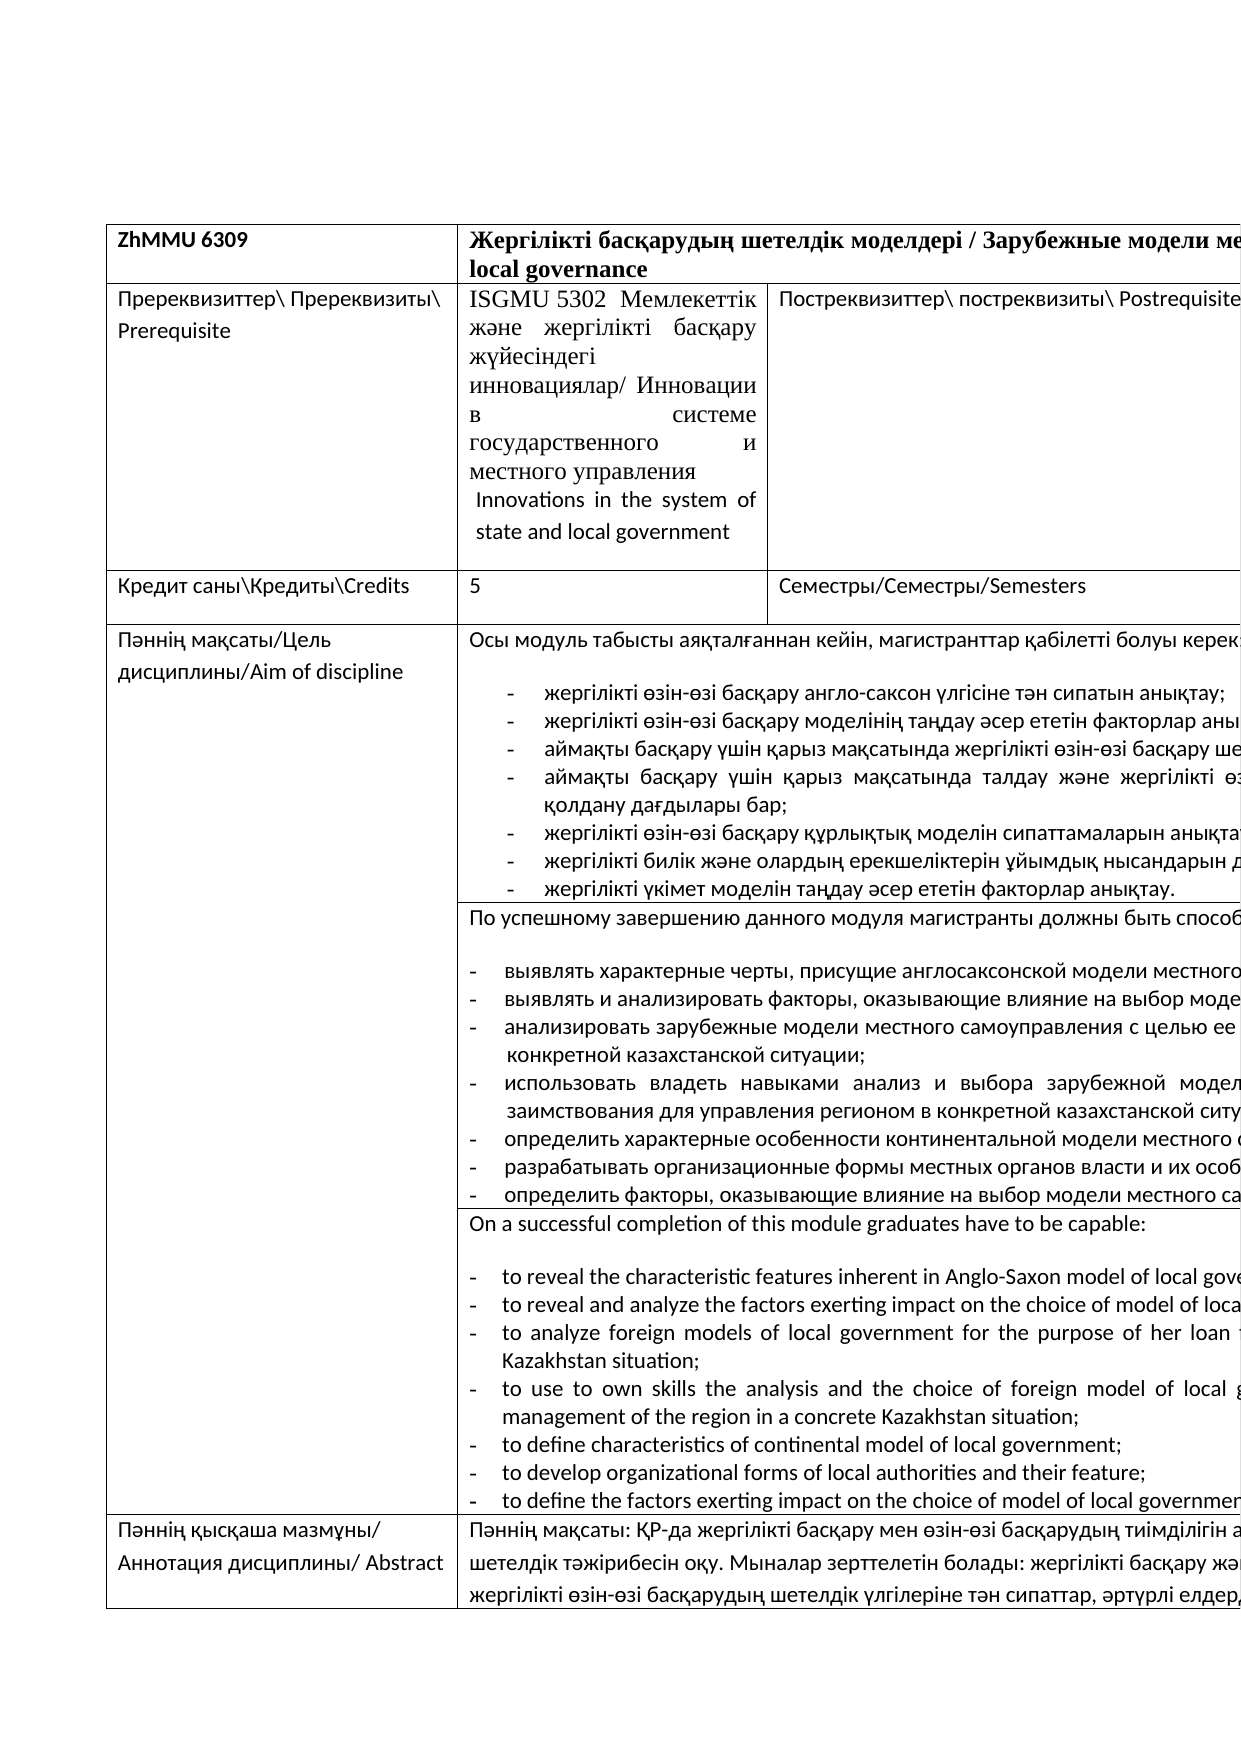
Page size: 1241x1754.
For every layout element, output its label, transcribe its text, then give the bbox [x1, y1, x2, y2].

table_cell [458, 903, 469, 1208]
table_header ZhMMU 6309 [107, 225, 457, 283]
table_cell 5 [458, 571, 767, 624]
table_cell Постреквизиттер\ постреквизиты\ Postrequisite [768, 284, 1240, 570]
table_cell Кредит саны\Кредиты\Credits [107, 571, 457, 624]
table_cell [107, 1515, 457, 1608]
table_cell Пәннің мақсаты/Цель дисциплины/Aim оf discipline [107, 625, 457, 1514]
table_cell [458, 1515, 1240, 1608]
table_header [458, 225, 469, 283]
table_cell ISGMU 5302 Мемлекеттік және жергілікті басқару жүйесіндегі инновациялар/ Инновации в системе государственного и местного управления Innovations in the system of state and local government [458, 284, 767, 570]
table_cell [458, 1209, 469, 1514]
table_cell Семестры/Семестры/Semesters [768, 571, 1240, 624]
table_cell Пререквизиттер\ Пререквизиты\ Prerequisite [107, 284, 457, 570]
